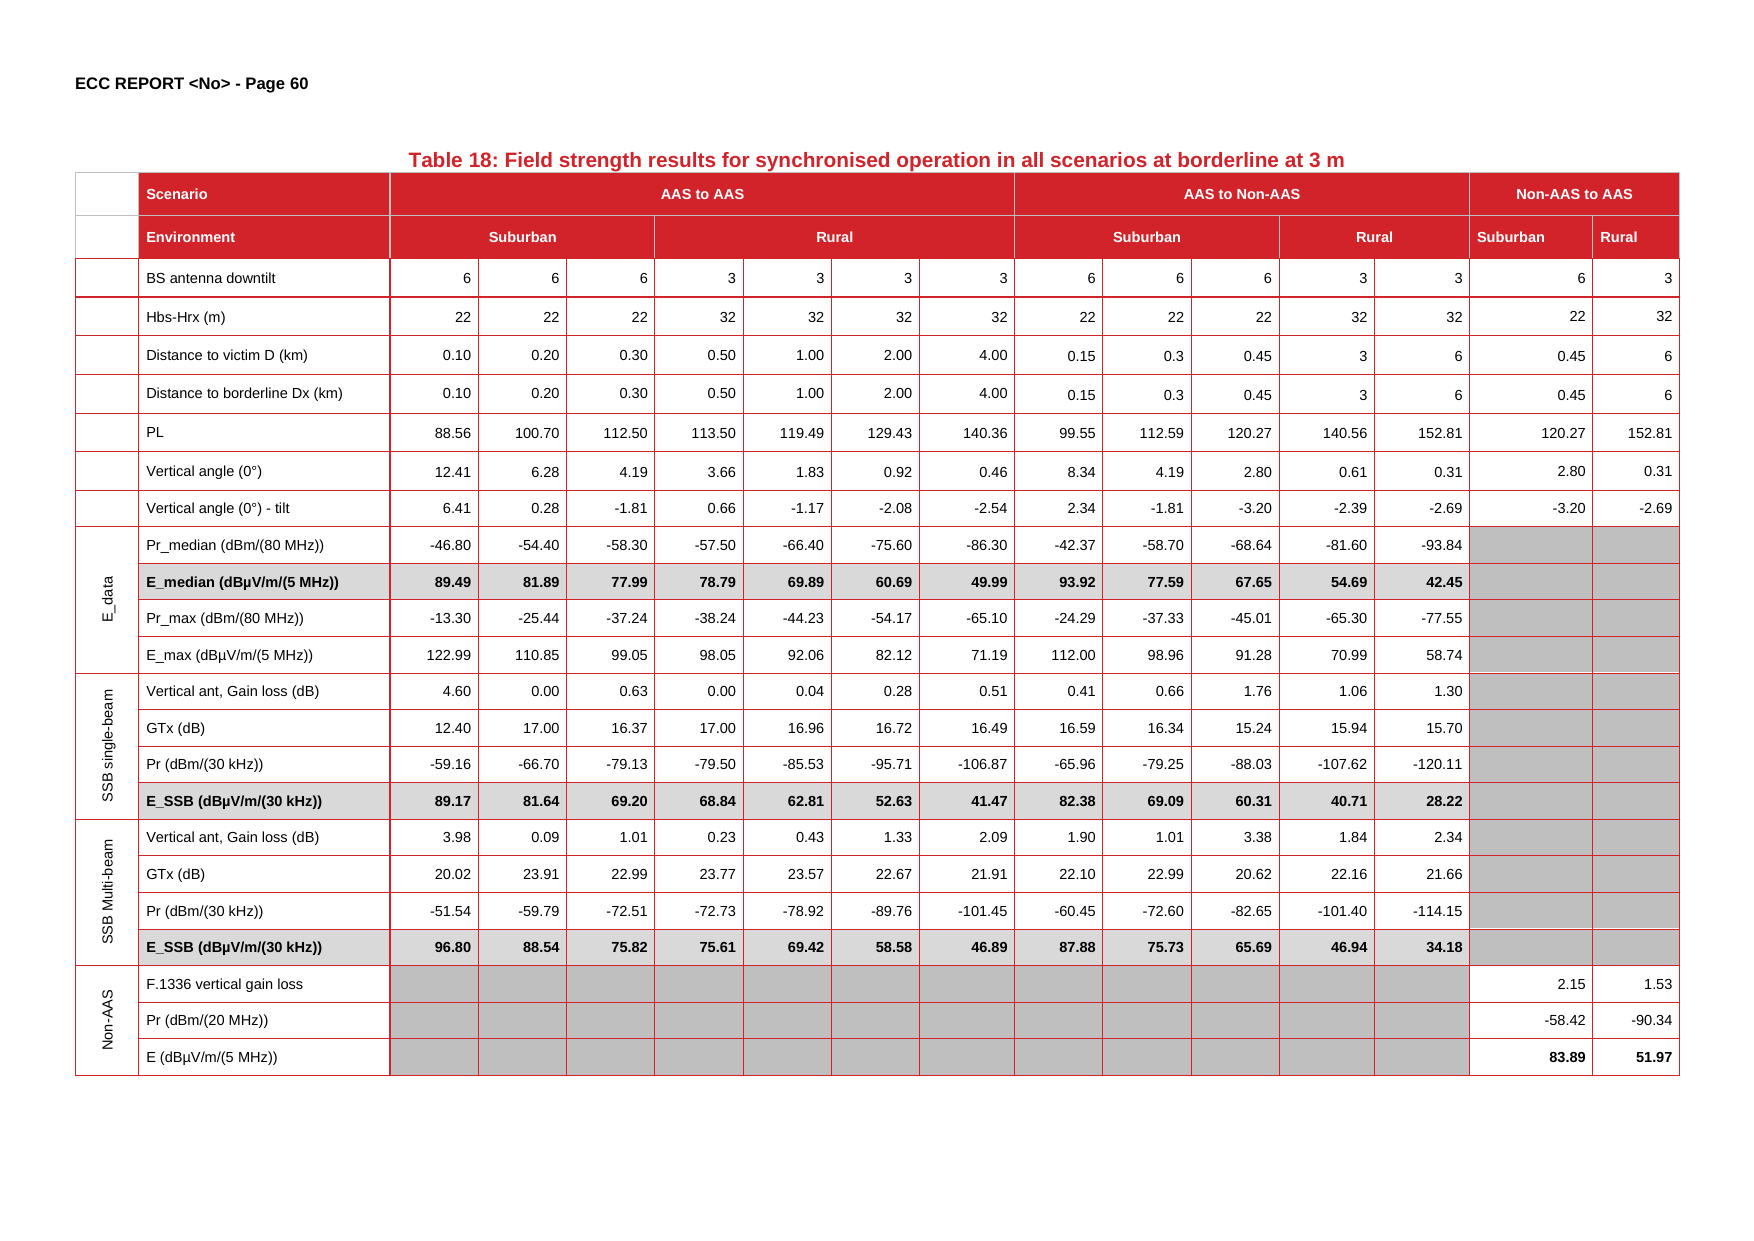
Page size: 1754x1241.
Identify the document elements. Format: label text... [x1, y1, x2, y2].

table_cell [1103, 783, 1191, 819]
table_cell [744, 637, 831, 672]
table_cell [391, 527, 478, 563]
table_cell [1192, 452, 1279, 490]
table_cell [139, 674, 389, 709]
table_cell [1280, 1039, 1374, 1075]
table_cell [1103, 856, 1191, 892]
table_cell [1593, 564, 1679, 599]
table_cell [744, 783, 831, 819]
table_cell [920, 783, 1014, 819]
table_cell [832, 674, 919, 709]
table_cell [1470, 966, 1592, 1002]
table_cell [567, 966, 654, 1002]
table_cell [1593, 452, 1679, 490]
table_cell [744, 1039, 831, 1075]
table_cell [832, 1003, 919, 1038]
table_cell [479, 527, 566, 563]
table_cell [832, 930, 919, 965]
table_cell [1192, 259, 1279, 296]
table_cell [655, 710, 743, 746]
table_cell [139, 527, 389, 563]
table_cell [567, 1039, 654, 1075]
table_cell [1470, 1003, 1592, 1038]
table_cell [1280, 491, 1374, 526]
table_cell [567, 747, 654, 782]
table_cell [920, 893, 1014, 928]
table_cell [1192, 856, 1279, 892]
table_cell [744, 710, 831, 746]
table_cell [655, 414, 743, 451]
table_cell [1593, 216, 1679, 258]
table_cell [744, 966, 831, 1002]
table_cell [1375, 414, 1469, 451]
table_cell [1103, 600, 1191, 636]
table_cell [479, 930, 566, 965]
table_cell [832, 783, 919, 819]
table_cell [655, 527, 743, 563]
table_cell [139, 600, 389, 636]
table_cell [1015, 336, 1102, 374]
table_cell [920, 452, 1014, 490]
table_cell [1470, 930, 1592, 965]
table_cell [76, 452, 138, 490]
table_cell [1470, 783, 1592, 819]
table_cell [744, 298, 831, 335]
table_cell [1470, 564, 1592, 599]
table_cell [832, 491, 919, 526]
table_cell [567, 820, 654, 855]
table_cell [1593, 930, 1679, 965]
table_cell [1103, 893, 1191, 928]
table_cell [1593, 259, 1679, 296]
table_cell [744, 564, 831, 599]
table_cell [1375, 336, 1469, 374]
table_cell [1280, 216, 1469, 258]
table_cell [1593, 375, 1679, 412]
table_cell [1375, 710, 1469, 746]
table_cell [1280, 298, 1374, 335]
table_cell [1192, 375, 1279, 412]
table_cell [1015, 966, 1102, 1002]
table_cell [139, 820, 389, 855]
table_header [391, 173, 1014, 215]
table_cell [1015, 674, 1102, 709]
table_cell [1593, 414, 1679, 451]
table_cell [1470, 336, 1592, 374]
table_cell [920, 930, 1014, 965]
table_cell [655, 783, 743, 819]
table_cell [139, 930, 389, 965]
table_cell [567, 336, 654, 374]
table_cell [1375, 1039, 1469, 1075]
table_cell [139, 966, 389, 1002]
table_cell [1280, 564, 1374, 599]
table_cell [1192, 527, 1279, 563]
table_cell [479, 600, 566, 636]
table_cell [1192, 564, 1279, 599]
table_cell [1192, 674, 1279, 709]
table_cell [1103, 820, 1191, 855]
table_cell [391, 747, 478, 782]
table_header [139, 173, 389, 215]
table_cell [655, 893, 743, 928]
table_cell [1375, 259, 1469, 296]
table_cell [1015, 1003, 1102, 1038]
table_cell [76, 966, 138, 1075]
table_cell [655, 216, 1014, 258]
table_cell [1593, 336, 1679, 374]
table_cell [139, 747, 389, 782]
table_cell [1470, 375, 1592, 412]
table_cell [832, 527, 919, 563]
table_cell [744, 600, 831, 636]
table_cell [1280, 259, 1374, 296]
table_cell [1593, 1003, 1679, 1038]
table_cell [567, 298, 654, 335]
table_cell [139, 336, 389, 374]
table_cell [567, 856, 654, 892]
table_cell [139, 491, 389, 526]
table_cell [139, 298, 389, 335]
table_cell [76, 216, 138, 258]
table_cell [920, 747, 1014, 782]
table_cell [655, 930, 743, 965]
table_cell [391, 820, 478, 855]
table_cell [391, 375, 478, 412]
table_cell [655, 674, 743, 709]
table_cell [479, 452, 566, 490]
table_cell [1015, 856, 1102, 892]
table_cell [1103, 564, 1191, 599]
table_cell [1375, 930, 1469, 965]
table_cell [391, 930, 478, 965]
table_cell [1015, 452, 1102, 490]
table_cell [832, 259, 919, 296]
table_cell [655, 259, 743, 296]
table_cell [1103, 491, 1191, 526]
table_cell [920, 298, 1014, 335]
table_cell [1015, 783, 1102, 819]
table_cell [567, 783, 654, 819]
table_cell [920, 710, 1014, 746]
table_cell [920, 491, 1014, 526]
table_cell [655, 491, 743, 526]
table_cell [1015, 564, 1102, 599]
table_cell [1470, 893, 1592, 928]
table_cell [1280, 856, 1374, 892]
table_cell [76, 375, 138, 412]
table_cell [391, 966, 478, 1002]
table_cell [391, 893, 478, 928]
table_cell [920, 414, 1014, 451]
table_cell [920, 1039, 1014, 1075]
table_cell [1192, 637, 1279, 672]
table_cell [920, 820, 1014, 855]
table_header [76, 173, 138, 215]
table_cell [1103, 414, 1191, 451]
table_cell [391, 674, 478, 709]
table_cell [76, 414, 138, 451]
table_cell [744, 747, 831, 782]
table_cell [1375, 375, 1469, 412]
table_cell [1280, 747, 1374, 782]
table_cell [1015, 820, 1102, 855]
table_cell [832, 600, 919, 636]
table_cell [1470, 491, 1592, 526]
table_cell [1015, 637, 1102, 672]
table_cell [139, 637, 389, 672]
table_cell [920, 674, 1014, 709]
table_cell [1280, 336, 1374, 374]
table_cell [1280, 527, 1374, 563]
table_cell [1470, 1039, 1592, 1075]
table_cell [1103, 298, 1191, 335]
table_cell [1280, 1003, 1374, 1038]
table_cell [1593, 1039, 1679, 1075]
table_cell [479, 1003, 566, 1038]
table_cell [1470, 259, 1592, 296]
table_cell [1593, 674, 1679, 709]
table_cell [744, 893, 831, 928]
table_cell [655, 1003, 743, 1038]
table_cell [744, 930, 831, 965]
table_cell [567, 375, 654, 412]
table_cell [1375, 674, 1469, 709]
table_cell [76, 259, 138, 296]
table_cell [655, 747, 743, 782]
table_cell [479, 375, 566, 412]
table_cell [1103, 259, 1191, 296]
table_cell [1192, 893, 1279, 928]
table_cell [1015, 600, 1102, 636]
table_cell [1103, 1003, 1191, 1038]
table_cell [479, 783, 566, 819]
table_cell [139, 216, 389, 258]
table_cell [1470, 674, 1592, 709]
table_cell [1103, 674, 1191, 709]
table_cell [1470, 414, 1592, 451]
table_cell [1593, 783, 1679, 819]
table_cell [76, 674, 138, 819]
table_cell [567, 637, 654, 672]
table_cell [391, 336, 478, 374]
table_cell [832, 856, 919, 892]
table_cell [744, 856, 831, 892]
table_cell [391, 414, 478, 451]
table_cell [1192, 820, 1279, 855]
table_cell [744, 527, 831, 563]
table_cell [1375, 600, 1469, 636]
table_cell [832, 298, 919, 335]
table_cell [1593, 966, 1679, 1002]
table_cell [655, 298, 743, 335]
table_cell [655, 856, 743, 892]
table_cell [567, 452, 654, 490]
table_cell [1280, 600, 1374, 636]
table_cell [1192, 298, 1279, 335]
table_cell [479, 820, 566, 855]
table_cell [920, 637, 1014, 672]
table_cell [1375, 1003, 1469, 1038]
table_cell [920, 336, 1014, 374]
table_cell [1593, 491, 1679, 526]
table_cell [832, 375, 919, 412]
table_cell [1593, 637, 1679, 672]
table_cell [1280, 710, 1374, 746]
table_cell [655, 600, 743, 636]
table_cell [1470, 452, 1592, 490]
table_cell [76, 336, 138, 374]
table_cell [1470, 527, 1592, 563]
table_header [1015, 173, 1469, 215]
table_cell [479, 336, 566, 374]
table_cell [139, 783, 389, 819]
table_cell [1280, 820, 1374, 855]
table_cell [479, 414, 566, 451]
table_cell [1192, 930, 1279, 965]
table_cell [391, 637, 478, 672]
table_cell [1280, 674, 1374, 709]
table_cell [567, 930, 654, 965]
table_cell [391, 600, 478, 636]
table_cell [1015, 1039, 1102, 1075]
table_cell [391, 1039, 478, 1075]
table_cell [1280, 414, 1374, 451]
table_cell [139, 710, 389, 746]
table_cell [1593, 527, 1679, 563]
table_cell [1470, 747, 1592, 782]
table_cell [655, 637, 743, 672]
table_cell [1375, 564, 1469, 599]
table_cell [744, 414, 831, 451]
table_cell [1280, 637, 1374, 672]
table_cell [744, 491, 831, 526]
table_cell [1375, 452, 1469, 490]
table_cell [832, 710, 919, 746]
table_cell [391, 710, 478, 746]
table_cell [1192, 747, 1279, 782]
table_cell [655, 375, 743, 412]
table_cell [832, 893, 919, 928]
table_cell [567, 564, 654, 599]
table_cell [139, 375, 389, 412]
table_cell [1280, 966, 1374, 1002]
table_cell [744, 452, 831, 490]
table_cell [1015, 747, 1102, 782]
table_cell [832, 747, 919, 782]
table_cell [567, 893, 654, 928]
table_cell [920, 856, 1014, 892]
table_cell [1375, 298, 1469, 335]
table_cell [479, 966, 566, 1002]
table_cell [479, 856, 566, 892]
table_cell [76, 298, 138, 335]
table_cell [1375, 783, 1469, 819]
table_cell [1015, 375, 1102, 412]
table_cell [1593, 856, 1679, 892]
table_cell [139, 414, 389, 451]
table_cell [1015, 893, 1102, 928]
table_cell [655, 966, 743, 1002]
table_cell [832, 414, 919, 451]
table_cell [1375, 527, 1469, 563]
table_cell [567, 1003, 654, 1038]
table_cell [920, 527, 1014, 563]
text Table 18: Field strength results for synchronised operation in all scenarios at borderline at 3 m [75, 148, 1679, 172]
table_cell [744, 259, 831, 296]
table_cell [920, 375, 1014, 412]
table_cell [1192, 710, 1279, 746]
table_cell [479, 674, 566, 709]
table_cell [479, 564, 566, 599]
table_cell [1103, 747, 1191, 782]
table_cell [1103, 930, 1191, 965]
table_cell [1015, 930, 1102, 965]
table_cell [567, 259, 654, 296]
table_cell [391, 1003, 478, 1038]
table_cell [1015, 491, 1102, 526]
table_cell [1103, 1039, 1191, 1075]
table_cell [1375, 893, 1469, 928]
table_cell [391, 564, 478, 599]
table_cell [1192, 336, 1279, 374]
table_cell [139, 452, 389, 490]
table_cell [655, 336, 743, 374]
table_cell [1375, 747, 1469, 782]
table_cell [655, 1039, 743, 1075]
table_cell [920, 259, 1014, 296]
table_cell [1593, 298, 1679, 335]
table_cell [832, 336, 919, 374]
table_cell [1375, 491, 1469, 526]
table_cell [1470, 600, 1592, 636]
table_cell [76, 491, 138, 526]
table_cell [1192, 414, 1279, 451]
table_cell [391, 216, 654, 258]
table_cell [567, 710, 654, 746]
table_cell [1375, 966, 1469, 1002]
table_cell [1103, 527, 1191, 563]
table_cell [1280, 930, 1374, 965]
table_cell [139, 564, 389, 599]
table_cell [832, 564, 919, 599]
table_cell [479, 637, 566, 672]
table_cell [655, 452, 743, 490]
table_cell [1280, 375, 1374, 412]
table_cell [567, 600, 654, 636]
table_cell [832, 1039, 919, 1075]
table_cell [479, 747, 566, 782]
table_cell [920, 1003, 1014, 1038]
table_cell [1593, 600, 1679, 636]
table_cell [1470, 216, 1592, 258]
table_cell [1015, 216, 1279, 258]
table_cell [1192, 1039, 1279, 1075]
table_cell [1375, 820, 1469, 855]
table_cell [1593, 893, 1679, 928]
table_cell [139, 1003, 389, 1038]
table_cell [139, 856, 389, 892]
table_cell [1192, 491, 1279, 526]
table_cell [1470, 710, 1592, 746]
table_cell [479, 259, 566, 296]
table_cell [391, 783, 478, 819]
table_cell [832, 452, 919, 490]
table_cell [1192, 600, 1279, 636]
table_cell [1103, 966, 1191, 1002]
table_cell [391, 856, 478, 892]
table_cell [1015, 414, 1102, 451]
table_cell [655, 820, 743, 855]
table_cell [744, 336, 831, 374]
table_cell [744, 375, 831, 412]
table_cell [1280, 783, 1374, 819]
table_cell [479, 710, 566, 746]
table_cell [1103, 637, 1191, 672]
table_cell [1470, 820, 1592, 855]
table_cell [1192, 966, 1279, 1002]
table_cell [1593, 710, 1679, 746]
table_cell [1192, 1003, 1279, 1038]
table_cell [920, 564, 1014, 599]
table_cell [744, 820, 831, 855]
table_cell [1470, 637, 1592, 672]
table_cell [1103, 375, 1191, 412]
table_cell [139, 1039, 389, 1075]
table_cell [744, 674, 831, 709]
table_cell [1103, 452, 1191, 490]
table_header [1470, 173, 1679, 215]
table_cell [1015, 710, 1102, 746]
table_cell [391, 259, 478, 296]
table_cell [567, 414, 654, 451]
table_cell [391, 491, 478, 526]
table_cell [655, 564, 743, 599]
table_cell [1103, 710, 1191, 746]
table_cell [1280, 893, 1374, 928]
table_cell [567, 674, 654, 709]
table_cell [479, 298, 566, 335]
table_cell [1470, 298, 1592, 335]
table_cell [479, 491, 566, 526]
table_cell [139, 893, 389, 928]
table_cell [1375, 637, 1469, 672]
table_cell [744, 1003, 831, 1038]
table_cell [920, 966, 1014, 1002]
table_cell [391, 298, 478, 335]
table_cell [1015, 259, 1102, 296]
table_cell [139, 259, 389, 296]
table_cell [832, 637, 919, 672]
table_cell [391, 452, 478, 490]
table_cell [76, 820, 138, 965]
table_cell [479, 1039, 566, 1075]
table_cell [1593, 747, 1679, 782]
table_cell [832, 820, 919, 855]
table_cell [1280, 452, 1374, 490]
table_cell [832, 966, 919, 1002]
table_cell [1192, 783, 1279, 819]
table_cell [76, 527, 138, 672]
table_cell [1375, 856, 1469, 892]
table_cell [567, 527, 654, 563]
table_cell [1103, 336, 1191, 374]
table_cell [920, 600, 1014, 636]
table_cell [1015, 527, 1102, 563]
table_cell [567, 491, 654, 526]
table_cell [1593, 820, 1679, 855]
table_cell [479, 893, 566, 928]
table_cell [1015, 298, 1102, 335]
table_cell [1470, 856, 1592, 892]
